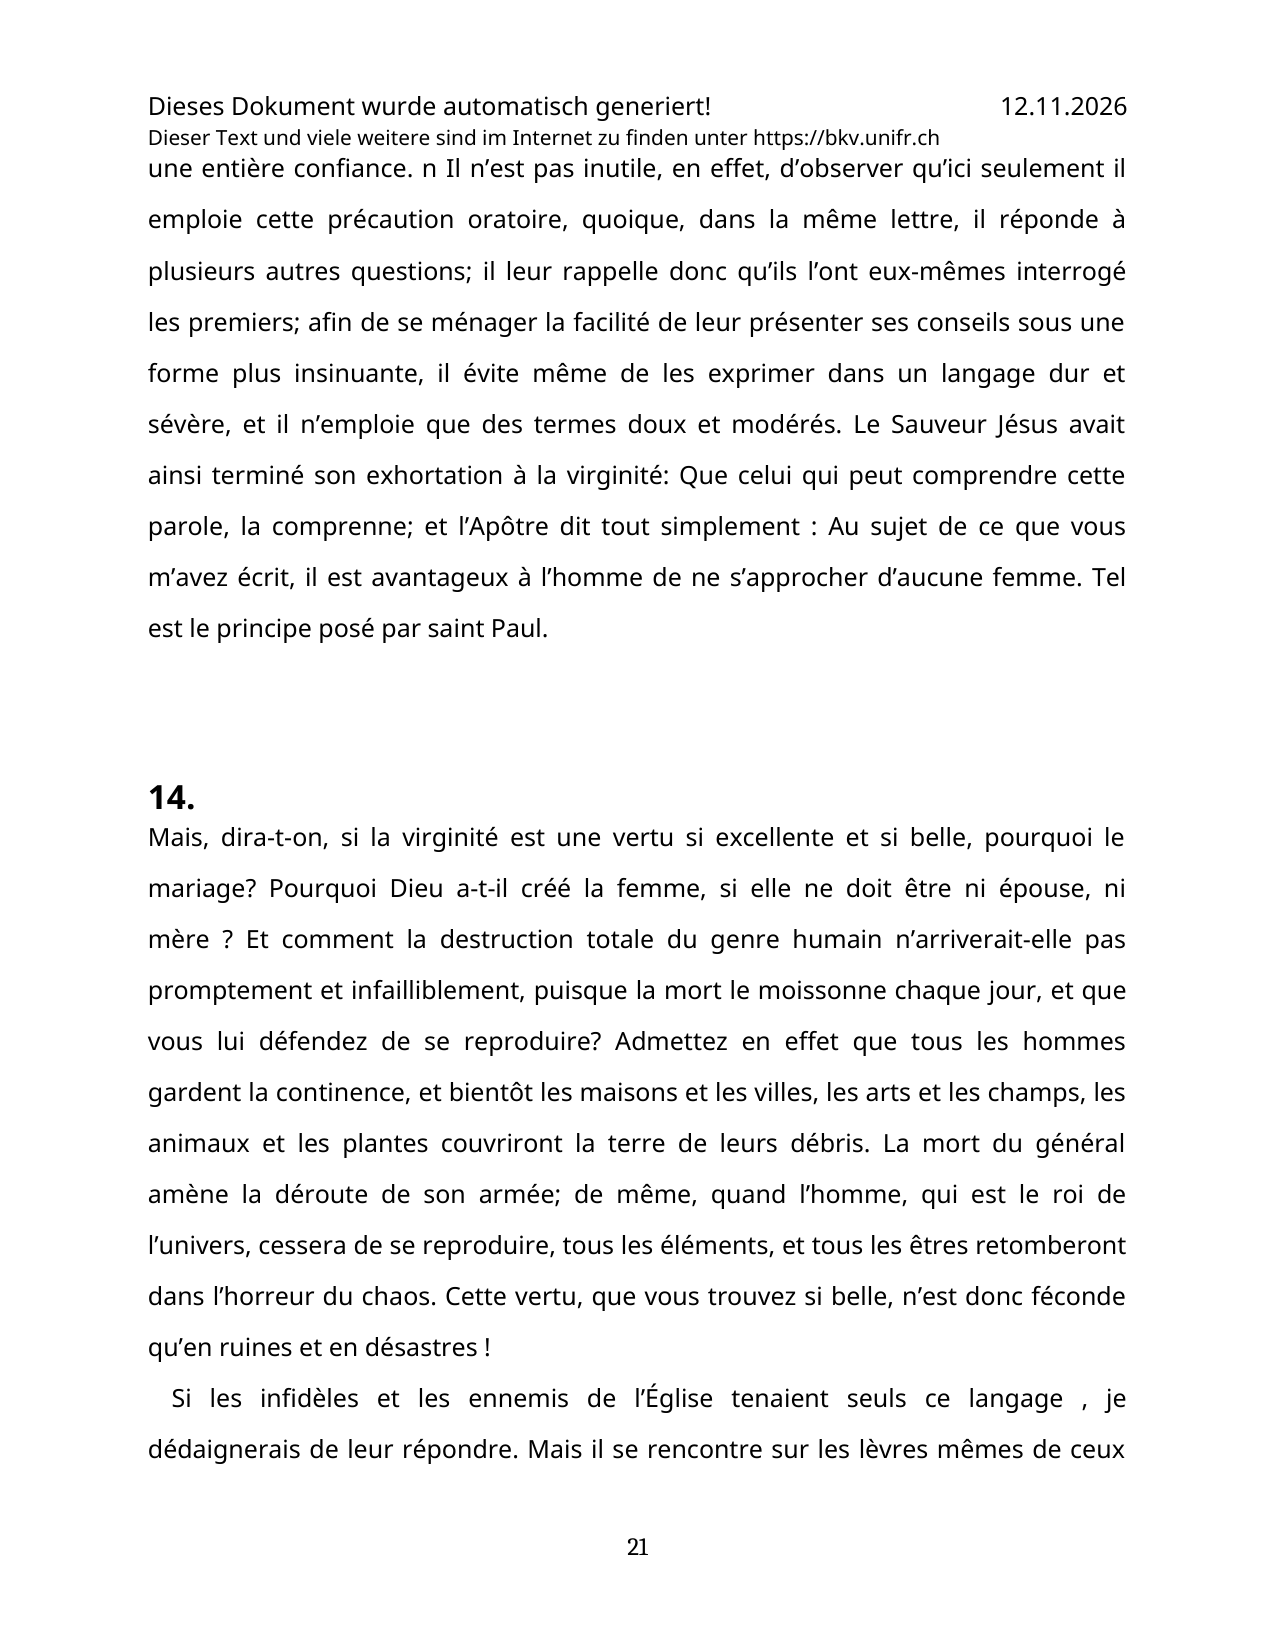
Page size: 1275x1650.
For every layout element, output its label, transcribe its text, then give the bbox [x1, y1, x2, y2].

text Mais, dira-t-on, si la virginité est une vertu si excellente et si belle, pourquoi le mariage? Pourquoi Dieu a-t-il créé la femme, si elle ne doit être ni épouse, ni mère ? Et comment la destruction totale du genre humain n’arriverait-elle pas promptement et infailliblement, puisque la mort le moissonne chaque jour, et que vous lui défendez de se reproduire? Admettez en effet que tous les hommes gardent la continence, et bientôt les maisons et les villes, les arts et les champs, les animaux et les plantes couvriront la terre de leurs débris. La mort du général amène la déroute de son armée; de même, quand l’homme, qui est le roi de l’univers, cessera de se reproduire, tous les éléments, et tous les êtres retomberont dans l’horreur du chaos. Cette vertu, que vous trouvez si belle, n’est donc féconde qu’en ruines et en désastres ! [148, 819, 1127, 1364]
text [148, 151, 1127, 644]
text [148, 1381, 1127, 1466]
subtitle 14. [148, 774, 1127, 819]
